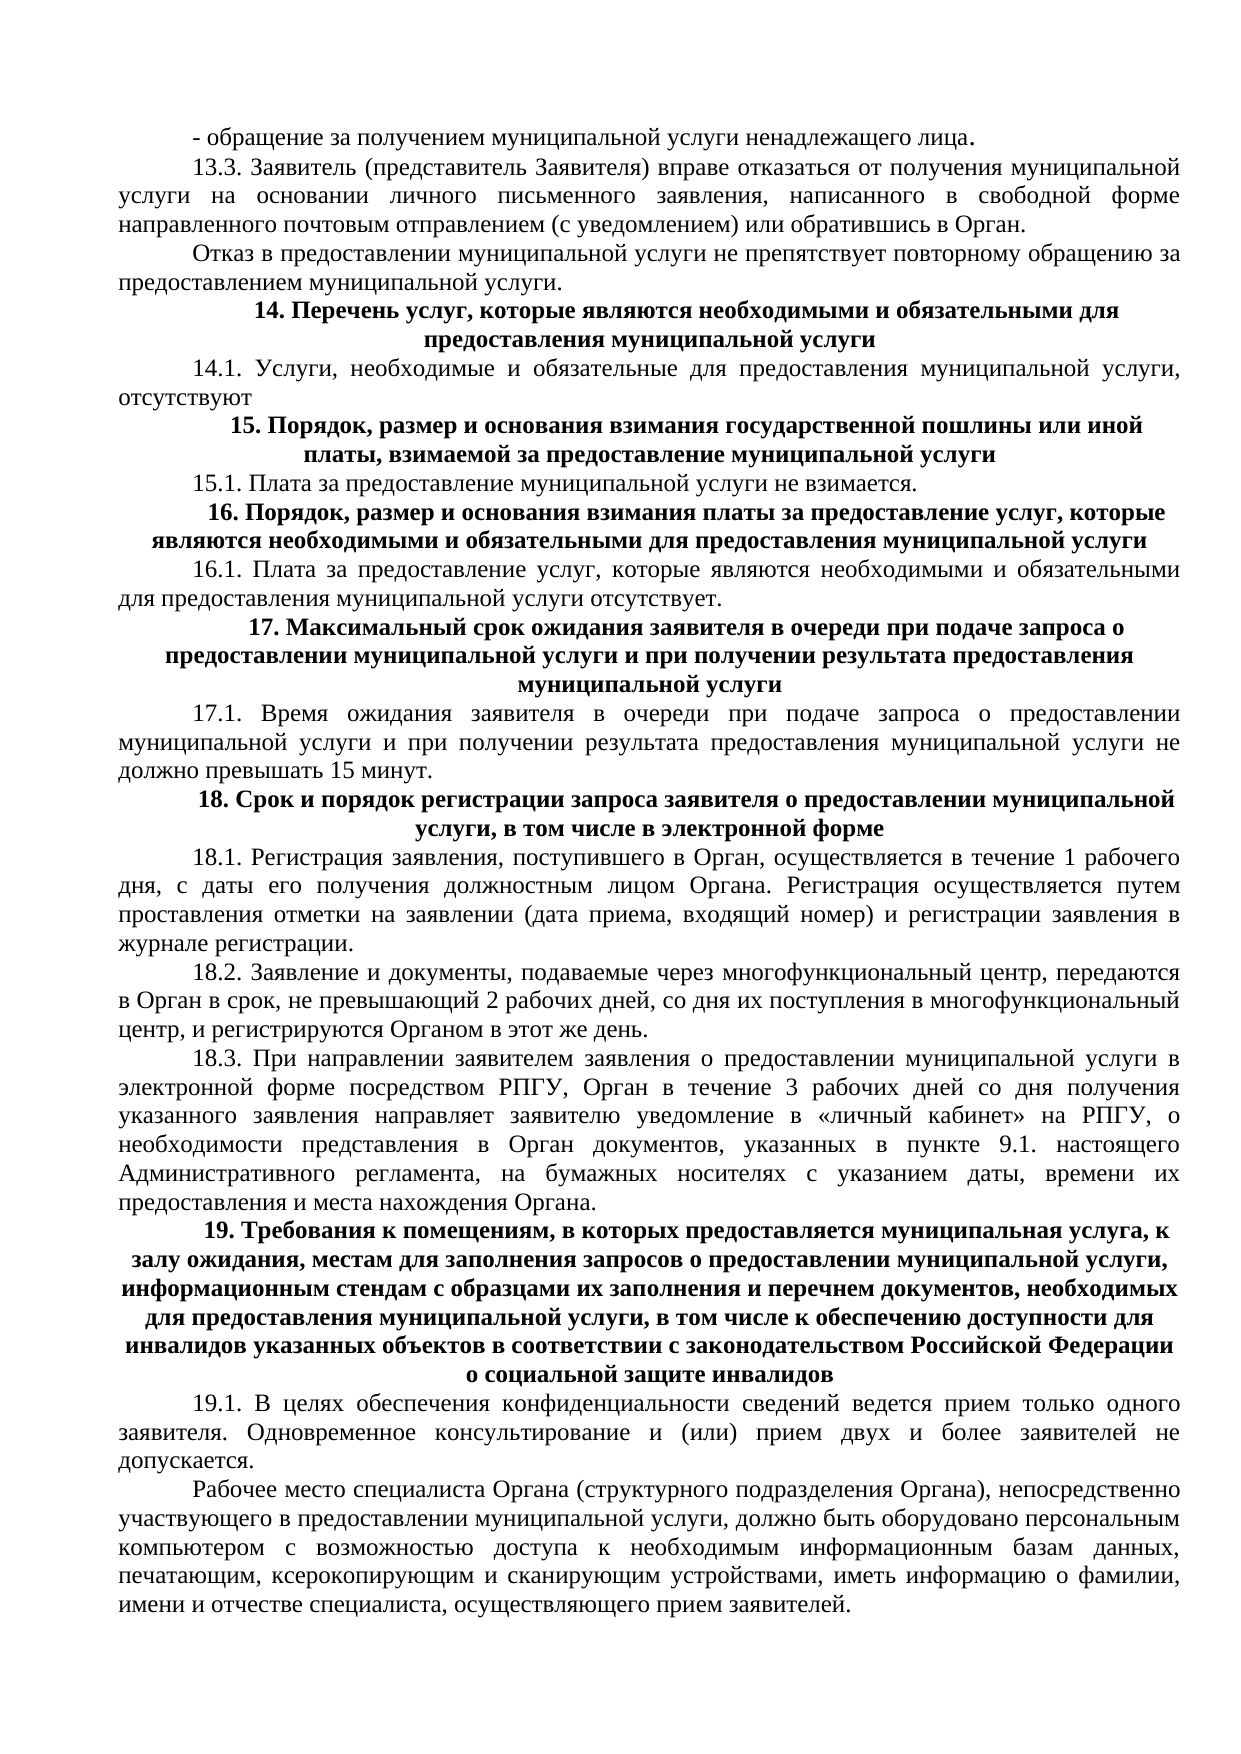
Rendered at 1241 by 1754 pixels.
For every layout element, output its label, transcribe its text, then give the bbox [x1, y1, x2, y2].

text Отказ в предоставлении муниципальной услуги не препятствует повторному обращению за предоставлением муниципальной услуги. [118, 238, 1181, 295]
text Рабочее место специалиста Органа (структурного подразделения Органа), непосредственно участвующего в предоставлении муниципальной услуги, должно быть оборудовано персональным компьютером с возможностью доступа к необходимым информационным базам данных, печатающим, ксерокопирующим и сканирующим устройствами, иметь информацию о фамилии, имени и отчестве специалиста, осуществляющего прием заявителей. [118, 1474, 1181, 1618]
text 14. Перечень услуг, которые являются необходимыми и обязательными для предоставления муниципальной услуги [118, 295, 1181, 353]
text - обращение за получением муниципальной услуги ненадлежащего лица. [118, 118, 1181, 152]
text 15.1. Плата за предоставление муниципальной услуги не взимается. [118, 468, 1181, 497]
text 17.1. Время ожидания заявителя в очереди при подаче запроса о предоставлении муниципальной услуги и при получении результата предоставления муниципальной услуги не должно превышать 15 минут. [118, 698, 1181, 784]
text 18. Срок и порядок регистрации запроса заявителя о предоставлении муниципальной услуги, в том числе в электронной форме [118, 784, 1181, 842]
text 16.1. Плата за предоставление услуг, которые являются необходимыми и обязательными для предоставления муниципальной услуги отсутствует. [118, 554, 1181, 612]
text 18.1. Регистрация заявления, поступившего в Орган, осуществляется в течение 1 рабочего дня, с даты его получения должностным лицом Органа. Регистрация осуществляется путем проставления отметки на заявлении (дата приема, входящий номер) и регистрации заявления в журнале регистрации. [118, 842, 1181, 957]
text 17. Максимальный срок ожидания заявителя в очереди при подаче запроса о предоставлении муниципальной услуги и при получении результата предоставления муниципальной услуги [118, 612, 1181, 698]
text 18.3. При направлении заявителем заявления о предоставлении муниципальной услуги в электронной форме посредством РПГУ, Орган в течение 3 рабочих дней со дня получения указанного заявления направляет заявителю уведомление в «личный кабинет» на РПГУ, о необходимости представления в Орган документов, указанных в пункте 9.1. настоящего Административного регламента, на бумажных носителях с указанием даты, времени их предоставления и места нахождения Органа. [118, 1043, 1181, 1215]
text 14.1. Услуги, необходимые и обязательные для предоставления муниципальной услуги, отсутствуют [118, 353, 1181, 410]
text 19.1. В целях обеспечения конфиденциальности сведений ведется прием только одного заявителя. Одновременное консультирование и (или) прием двух и более заявителей не допускается. [118, 1388, 1181, 1474]
text 19. Требования к помещениям, в которых предоставляется муниципальная услуга, к залу ожидания, местам для заполнения запросов о предоставлении муниципальной услуги, информационным стендам с образцами их заполнения и перечнем документов, необходимых для предоставления муниципальной услуги, в том числе к обеспечению доступности для инвалидов указанных объектов в соответствии с законодательством Российской Федерации о социальной защите инвалидов [118, 1215, 1181, 1388]
text 15. Порядок, размер и основания взимания государственной пошлины или иной платы, взимаемой за предоставление муниципальной услуги [118, 410, 1181, 468]
text 16. Порядок, размер и основания взимания платы за предоставление услуг, которые являются необходимыми и обязательными для предоставления муниципальной услуги [118, 497, 1181, 554]
text 13.3. Заявитель (представитель Заявителя) вправе отказаться от получения муниципальной услуги на основании личного письменного заявления, написанного в свободной форме направленного почтовым отправлением (с уведомлением) или обратившись в Орган. [118, 152, 1181, 238]
text 18.2. Заявление и документы, подаваемые через многофункциональный центр, передаются в Орган в срок, не превышающий 2 рабочих дней, со дня их поступления в многофункциональный центр, и регистрируются Органом в этот же день. [118, 957, 1181, 1043]
